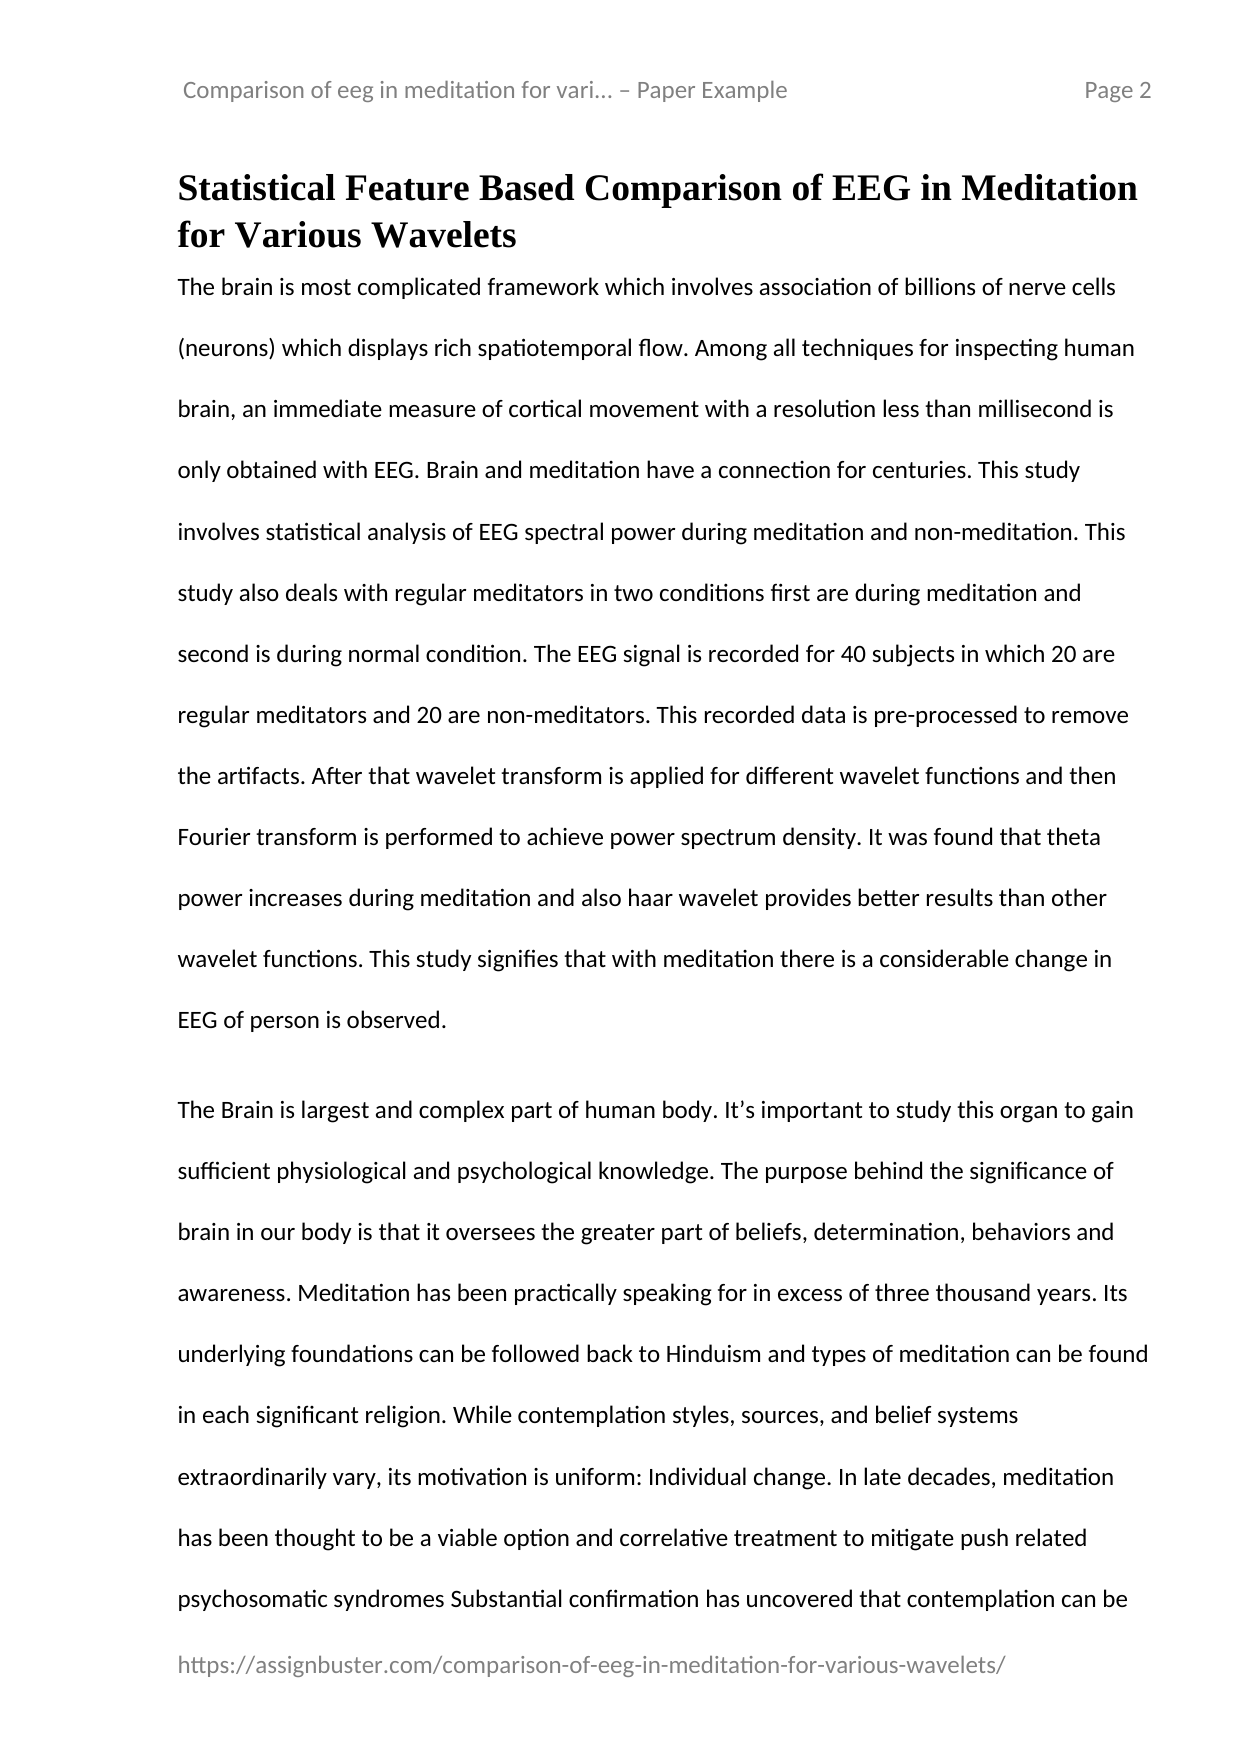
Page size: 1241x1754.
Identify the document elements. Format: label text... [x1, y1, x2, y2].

text The brain is most complicated framework which involves association of billions of nerve cells (neurons) which displays rich spatiotemporal flow. Among all techniques for inspecting human brain, an immediate measure of cortical movement with a resolution less than millisecond is only obtained with EEG. Brain and meditation have a connection for centuries. This study involves statistical analysis of EEG spectral power during meditation and non-meditation. This study also deals with regular meditators in two conditions first are during meditation and second is during normal condition. The EEG signal is recorded for 40 subjects in which 20 are regular meditators and 20 are non-meditators. This recorded data is pre-processed to remove the artifacts. After that wavelet transform is applied for different wavelet functions and then Fourier transform is performed to achieve power spectrum density. It was found that theta power increases during meditation and also haar wavelet provides better results than other wavelet functions. This study signifies that with meditation there is a considerable change in EEG of person is observed. [177, 271, 1152, 1034]
subtitle Statistical Feature Based Comparison of EEG in Meditation for Various Wavelets [177, 166, 1152, 256]
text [177, 1094, 1152, 1613]
